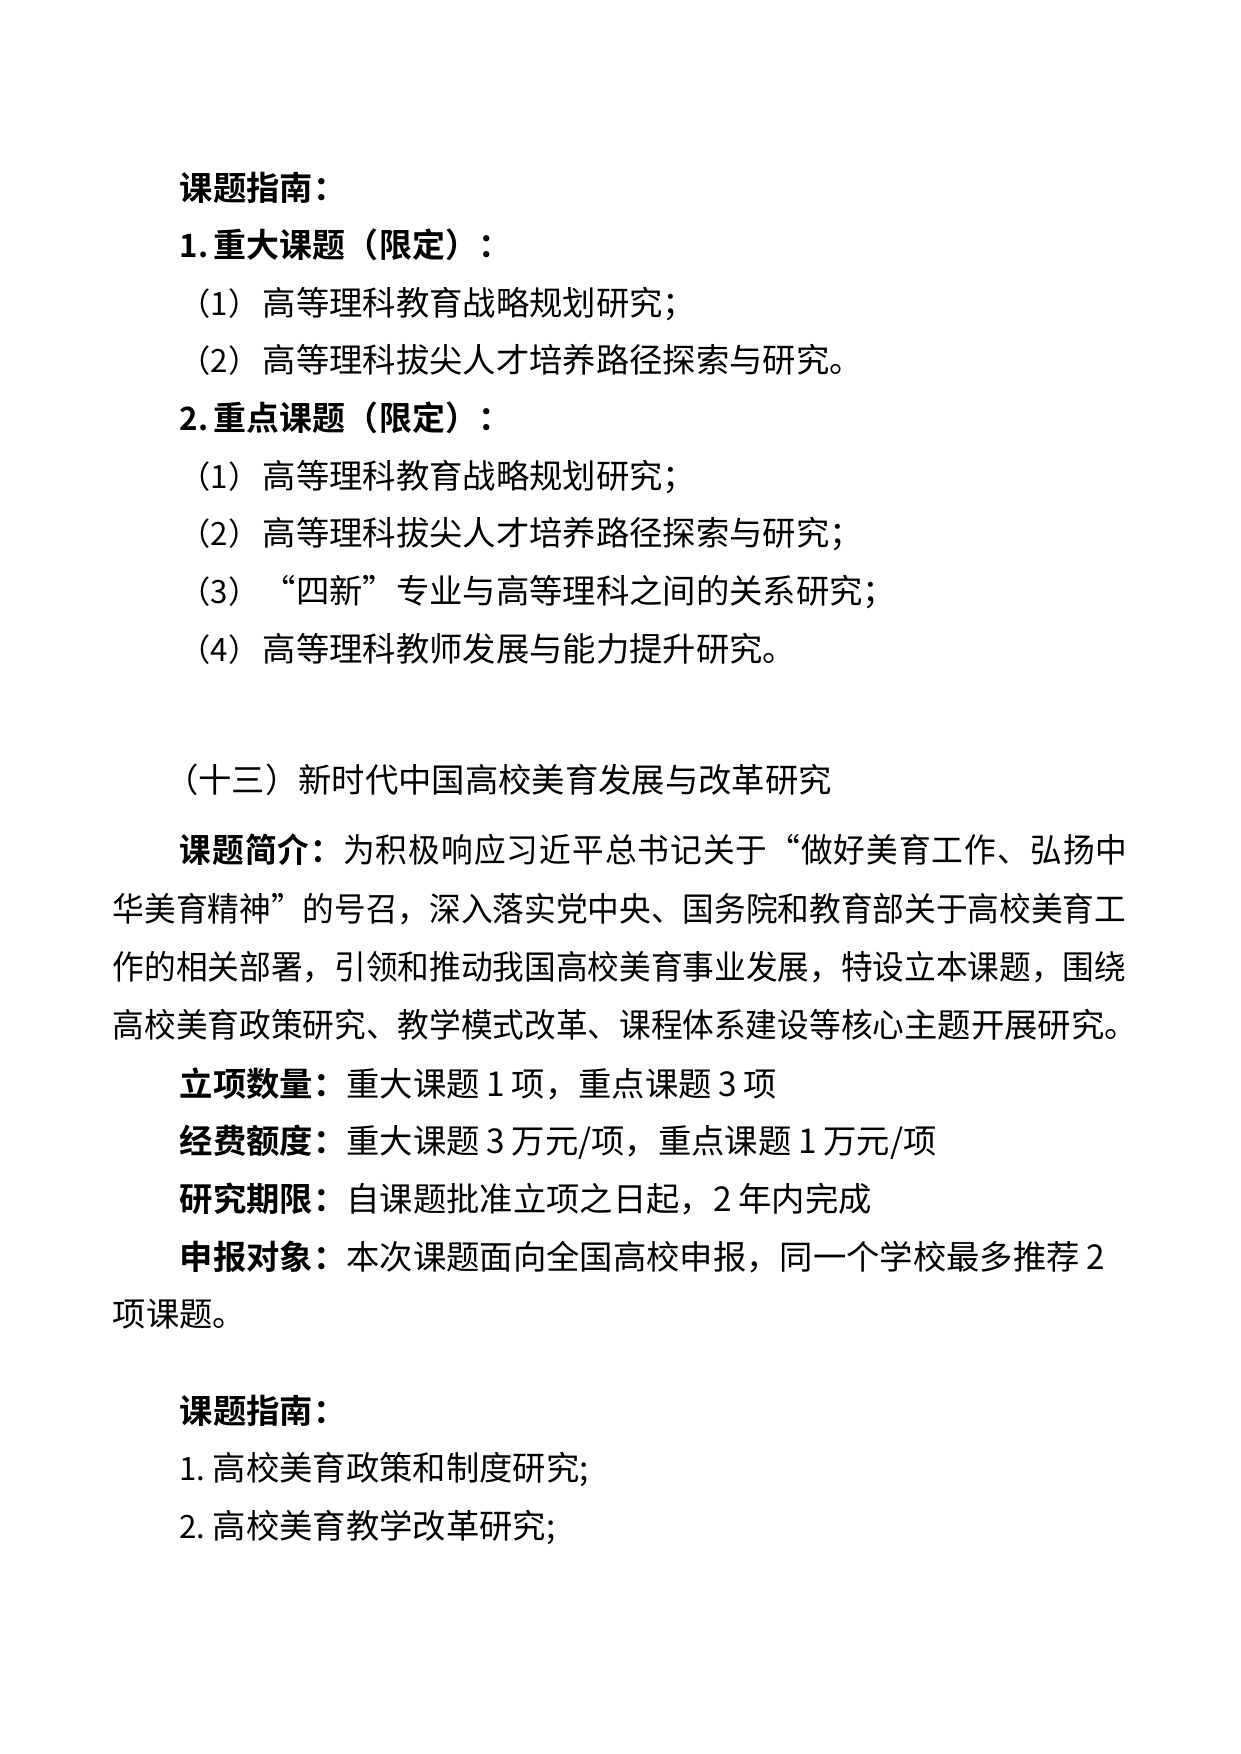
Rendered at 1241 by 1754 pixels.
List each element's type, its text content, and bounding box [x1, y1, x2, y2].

list 高等理科拔尖人才培养路径探索与研究； [179, 507, 1171, 555]
subtitle 重点课题（限定）： [179, 392, 1171, 440]
list 高校美育教学改革研究; [179, 1499, 1171, 1548]
text （十三）新时代中国高校美育发展与改革研究 [165, 754, 1171, 802]
text 课题简介：为积极响应习近平总书记关于“做好美育工作、弘扬中华美育精神”的号召，深入落实党中央、国务院和教育部关于高校美育工作的相关部署，引领和推动我国高校美育事业发展，特设立本课题，围绕高校美育政策研究、教学模式改革、课程体系建设等核心主题开展研究。 [112, 824, 1127, 1047]
list 高等理科拔尖人才培养路径探索与研究。 [179, 334, 1171, 382]
list “四新”专业与高等理科之间的关系研究； [179, 565, 1171, 613]
text 研究期限：自课题批准立项之日起，2年内完成 [179, 1173, 1171, 1221]
list 高等理科教师发展与能力提升研究。 [179, 622, 1171, 671]
text 项课题。 [112, 1288, 1171, 1336]
text 立项数量：重大课题1项，重点课题3项 [179, 1058, 1171, 1106]
text 申报对象：本次课题面向全国高校申报，同一个学校最多推荐2 [179, 1230, 1171, 1279]
list 高等理科教育战略规划研究； [179, 277, 1171, 325]
text 经费额度：重大课题3万元/项，重点课题1万元/项 [179, 1115, 1171, 1163]
list 高等理科教育战略规划研究； [179, 449, 1171, 498]
list 高校美育政策和制度研究; [179, 1442, 1171, 1490]
subtitle 课题指南： [179, 1384, 1171, 1433]
subtitle 课题指南： [179, 161, 1171, 210]
list 重大课题（限定）： [179, 219, 1171, 267]
